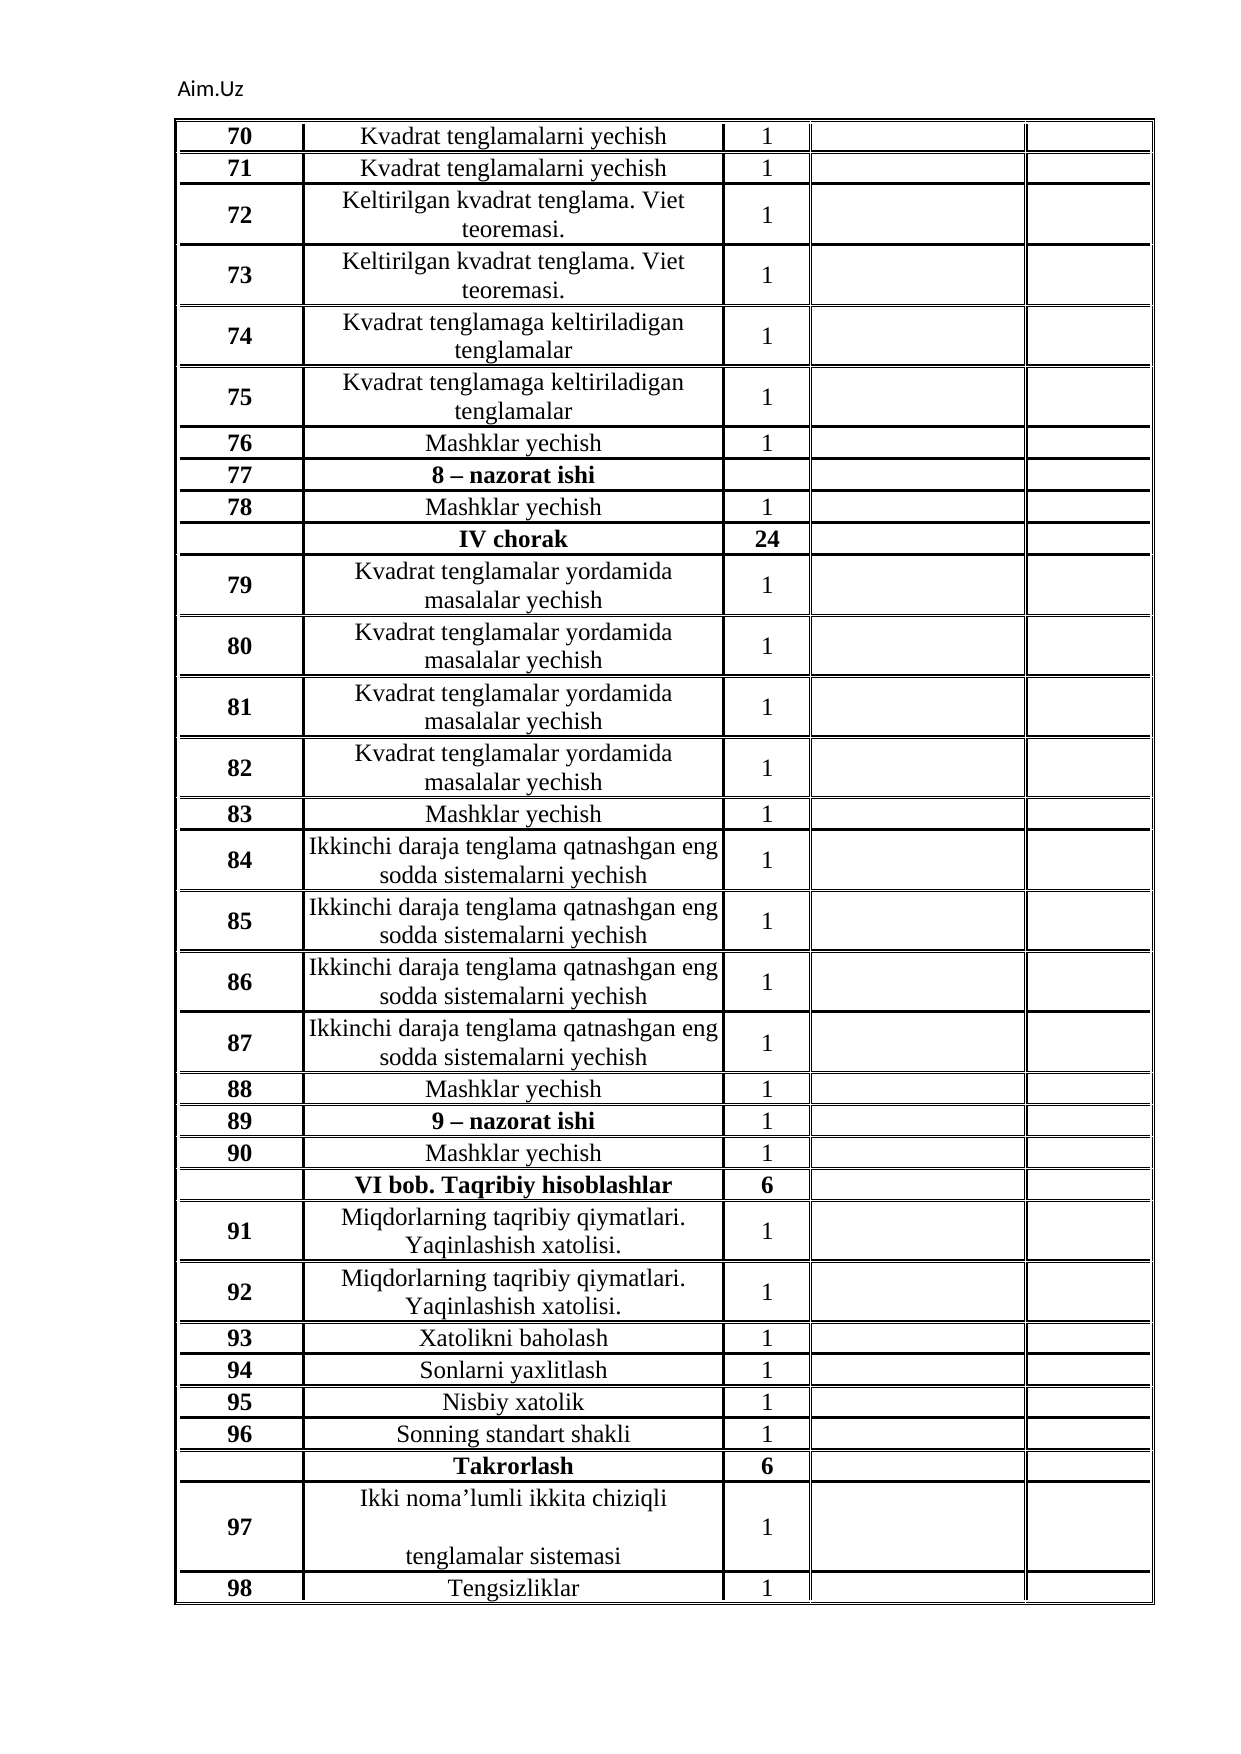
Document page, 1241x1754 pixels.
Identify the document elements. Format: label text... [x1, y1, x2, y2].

table_cell Tengsizliklar [303, 1573, 723, 1602]
table_cell 74 [177, 304, 302, 364]
table_cell 78 [177, 489, 302, 521]
table_cell 1 [725, 492, 809, 521]
table_cell [1026, 1570, 1152, 1602]
table_cell [1026, 1199, 1153, 1259]
table_cell 1 [725, 617, 809, 674]
table_cell 89 [176, 1103, 303, 1135]
table_cell [1028, 674, 1152, 735]
table_cell 1 [725, 678, 809, 735]
table_cell 1 [725, 1388, 809, 1416]
table_cell [1028, 521, 1152, 553]
table_cell 1 [725, 185, 809, 243]
table_cell 1 [725, 1202, 809, 1259]
table_cell 1 [725, 1263, 809, 1320]
table_cell 1 [725, 556, 809, 614]
table_cell [812, 492, 1024, 521]
table_cell VI bob. Taqribiy hisoblashlar [305, 1170, 722, 1199]
table_cell [725, 460, 809, 489]
table_cell [1028, 949, 1152, 1010]
table_cell 70 [177, 122, 303, 150]
table_cell 24 [725, 524, 809, 553]
table_cell [812, 617, 1024, 674]
table_cell 76 [177, 425, 302, 457]
table_cell 1 [725, 1355, 809, 1384]
table_cell 1 [725, 1138, 809, 1167]
table_cell [1026, 796, 1153, 828]
table_cell [1028, 1259, 1152, 1320]
table_cell 88 [176, 1071, 303, 1103]
table_cell [812, 1106, 1024, 1135]
table_cell [812, 185, 1024, 243]
table_cell [812, 246, 1024, 303]
table_cell [1028, 489, 1152, 521]
table_cell Nisbiy xatolik [305, 1388, 722, 1416]
table_cell [812, 460, 1024, 489]
table_cell 80 [176, 614, 303, 674]
table_cell 8 – nazorat ishi [305, 460, 722, 489]
table_cell Takrorlash [305, 1452, 722, 1480]
table_cell 1 [725, 154, 809, 182]
table_cell Kvadrat tenglamalar yordamida masalalar yechish [305, 556, 722, 614]
table_cell [812, 1263, 1024, 1320]
table_cell 1 [725, 953, 809, 1010]
table_cell 1 [725, 1483, 809, 1570]
table_cell [176, 1167, 303, 1199]
table_cell 96 [177, 1416, 302, 1448]
table_cell [812, 953, 1024, 1010]
table_cell [1026, 1103, 1153, 1135]
table_cell [812, 1355, 1024, 1384]
table_cell [1026, 1135, 1153, 1167]
table_cell [1028, 1480, 1152, 1570]
table_cell 1 [725, 307, 809, 364]
table_cell 1 [723, 1573, 811, 1602]
table_cell 1 [725, 831, 809, 888]
table_cell [812, 831, 1024, 888]
table_cell [177, 1448, 302, 1480]
table_cell [811, 1570, 1026, 1602]
table_cell [1028, 425, 1152, 457]
table_cell [1028, 1448, 1152, 1480]
table_cell Ikki noma’lumli ikkita chiziqli tenglamalar sistemasi [305, 1483, 722, 1570]
table_cell 81 [177, 674, 302, 735]
table_cell [1028, 1352, 1152, 1384]
table_cell [1028, 828, 1153, 888]
table_cell [812, 1138, 1024, 1167]
table_cell Miqdorlarning taqribiy qiymatlari. Yaqinlashish xatolisi. [305, 1202, 722, 1259]
table_cell [812, 428, 1024, 457]
table_cell Keltirilgan kvadrat tenglama. Viet teoremasi. [305, 185, 722, 243]
table_cell 71 [177, 150, 302, 182]
table_cell [1028, 457, 1152, 489]
table_cell Kvadrat tenglamalarni yechish [305, 154, 722, 182]
table_cell 91 [176, 1199, 303, 1259]
table_cell 1 [725, 1419, 809, 1448]
table_cell [1026, 1071, 1153, 1103]
table_cell 72 [177, 182, 302, 243]
table_cell 1 [725, 799, 809, 828]
table_cell 1 [725, 246, 809, 303]
table_cell [177, 521, 302, 553]
table_cell Kvadrat tenglamalar yordamida masalalar yechish [305, 678, 722, 735]
table_cell [1028, 1416, 1152, 1448]
table_cell 79 [176, 553, 302, 614]
table_cell Mashklar yechish [305, 492, 722, 521]
table_cell 6 [725, 1452, 809, 1480]
table_cell 1 [725, 892, 809, 949]
table_cell 1 [723, 122, 811, 150]
table_cell Ikkinchi daraja tenglama qatnashgan eng sodda sistemalarni yechish [305, 892, 722, 949]
table_cell [1028, 735, 1152, 796]
table_cell [812, 524, 1024, 553]
table_cell [1028, 1010, 1152, 1071]
table_cell 6 [725, 1170, 809, 1199]
table_cell 95 [177, 1384, 302, 1416]
table_cell Mashklar yechish [305, 799, 722, 828]
table_cell Miqdorlarning taqribiy qiymatlari. Yaqinlashish xatolisi. [305, 1263, 722, 1320]
table_cell Sonning standart shakli [305, 1419, 722, 1448]
table_cell 1 [725, 739, 809, 796]
table_cell 77 [177, 457, 302, 489]
table_cell [812, 892, 1024, 949]
table_cell [812, 678, 1024, 735]
table_cell Xatolikni baholash [305, 1324, 722, 1352]
table_cell Mashklar yechish [305, 1074, 722, 1103]
table_cell 85 [177, 889, 302, 949]
table_cell [812, 1483, 1024, 1570]
table_cell [812, 1388, 1024, 1416]
table_cell Keltirilgan kvadrat tenglama. Viet teoremasi. [305, 246, 722, 303]
table_cell [1028, 364, 1152, 425]
table_cell [1028, 150, 1152, 182]
table_cell [1026, 1167, 1153, 1199]
table_cell Ikkinchi daraja tenglama qatnashgan eng sodda sistemalarni yechish [305, 953, 722, 1010]
table_cell 84 [176, 828, 302, 888]
table_cell [1028, 553, 1153, 614]
table_cell Sonlarni yaxlitlash [305, 1355, 722, 1384]
table_cell [812, 1013, 1024, 1071]
table_cell [812, 1074, 1024, 1103]
table_cell [1028, 182, 1152, 243]
table_cell [812, 1170, 1024, 1199]
table_cell [812, 556, 1024, 614]
table_cell 1 [725, 1074, 809, 1103]
table_cell 98 [177, 1570, 303, 1602]
table_cell Mashklar yechish [305, 1138, 722, 1167]
table_cell 97 [177, 1480, 302, 1570]
table_cell 94 [177, 1352, 302, 1384]
table_cell Kvadrat tenglamalar yordamida masalalar yechish [305, 617, 722, 674]
table_cell 1 [725, 1013, 809, 1071]
table_cell 92 [177, 1259, 302, 1320]
table_cell Kvadrat tenglamalar yordamida masalalar yechish [305, 739, 722, 796]
table_cell [1028, 1384, 1152, 1416]
table_cell [1026, 122, 1152, 150]
table_cell 87 [177, 1010, 302, 1071]
table_cell [812, 368, 1024, 425]
table_cell 82 [177, 735, 302, 796]
table_cell IV chorak [305, 524, 722, 553]
table_cell 73 [176, 243, 302, 303]
table_cell 1 [725, 1106, 809, 1135]
table_cell 83 [176, 796, 303, 828]
table_cell 90 [176, 1135, 303, 1167]
table_cell Mashklar yechish [305, 428, 722, 457]
table_cell [1026, 614, 1153, 674]
table_cell Kvadrat tenglamalarni yechish [303, 122, 723, 150]
table_cell [812, 154, 1024, 182]
table_cell [812, 307, 1024, 364]
table_cell 75 [177, 364, 302, 425]
table_cell 93 [177, 1320, 302, 1352]
table_cell 1 [725, 428, 809, 457]
table_cell [1028, 889, 1152, 949]
table_cell [812, 1202, 1024, 1259]
table_cell 9 – nazorat ishi [305, 1106, 722, 1135]
table_cell [812, 1324, 1024, 1352]
table_cell [812, 1419, 1024, 1448]
table_cell [1028, 304, 1152, 364]
table_cell Kvadrat tenglamaga keltiriladigan tenglamalar [305, 307, 722, 364]
table_cell 1 [725, 1324, 809, 1352]
table_cell [1028, 243, 1153, 303]
table_cell 86 [177, 949, 302, 1010]
table_cell [811, 120, 1026, 150]
table_cell [812, 799, 1024, 828]
table_cell [812, 739, 1024, 796]
table_cell Ikkinchi daraja tenglama qatnashgan eng sodda sistemalarni yechish [305, 831, 722, 888]
table_cell [1028, 1320, 1152, 1352]
table_cell Ikkinchi daraja tenglama qatnashgan eng sodda sistemalarni yechish [305, 1013, 722, 1071]
table_cell Kvadrat tenglamaga keltiriladigan tenglamalar [305, 368, 722, 425]
table_cell [812, 1452, 1024, 1480]
table_cell 1 [725, 368, 809, 425]
